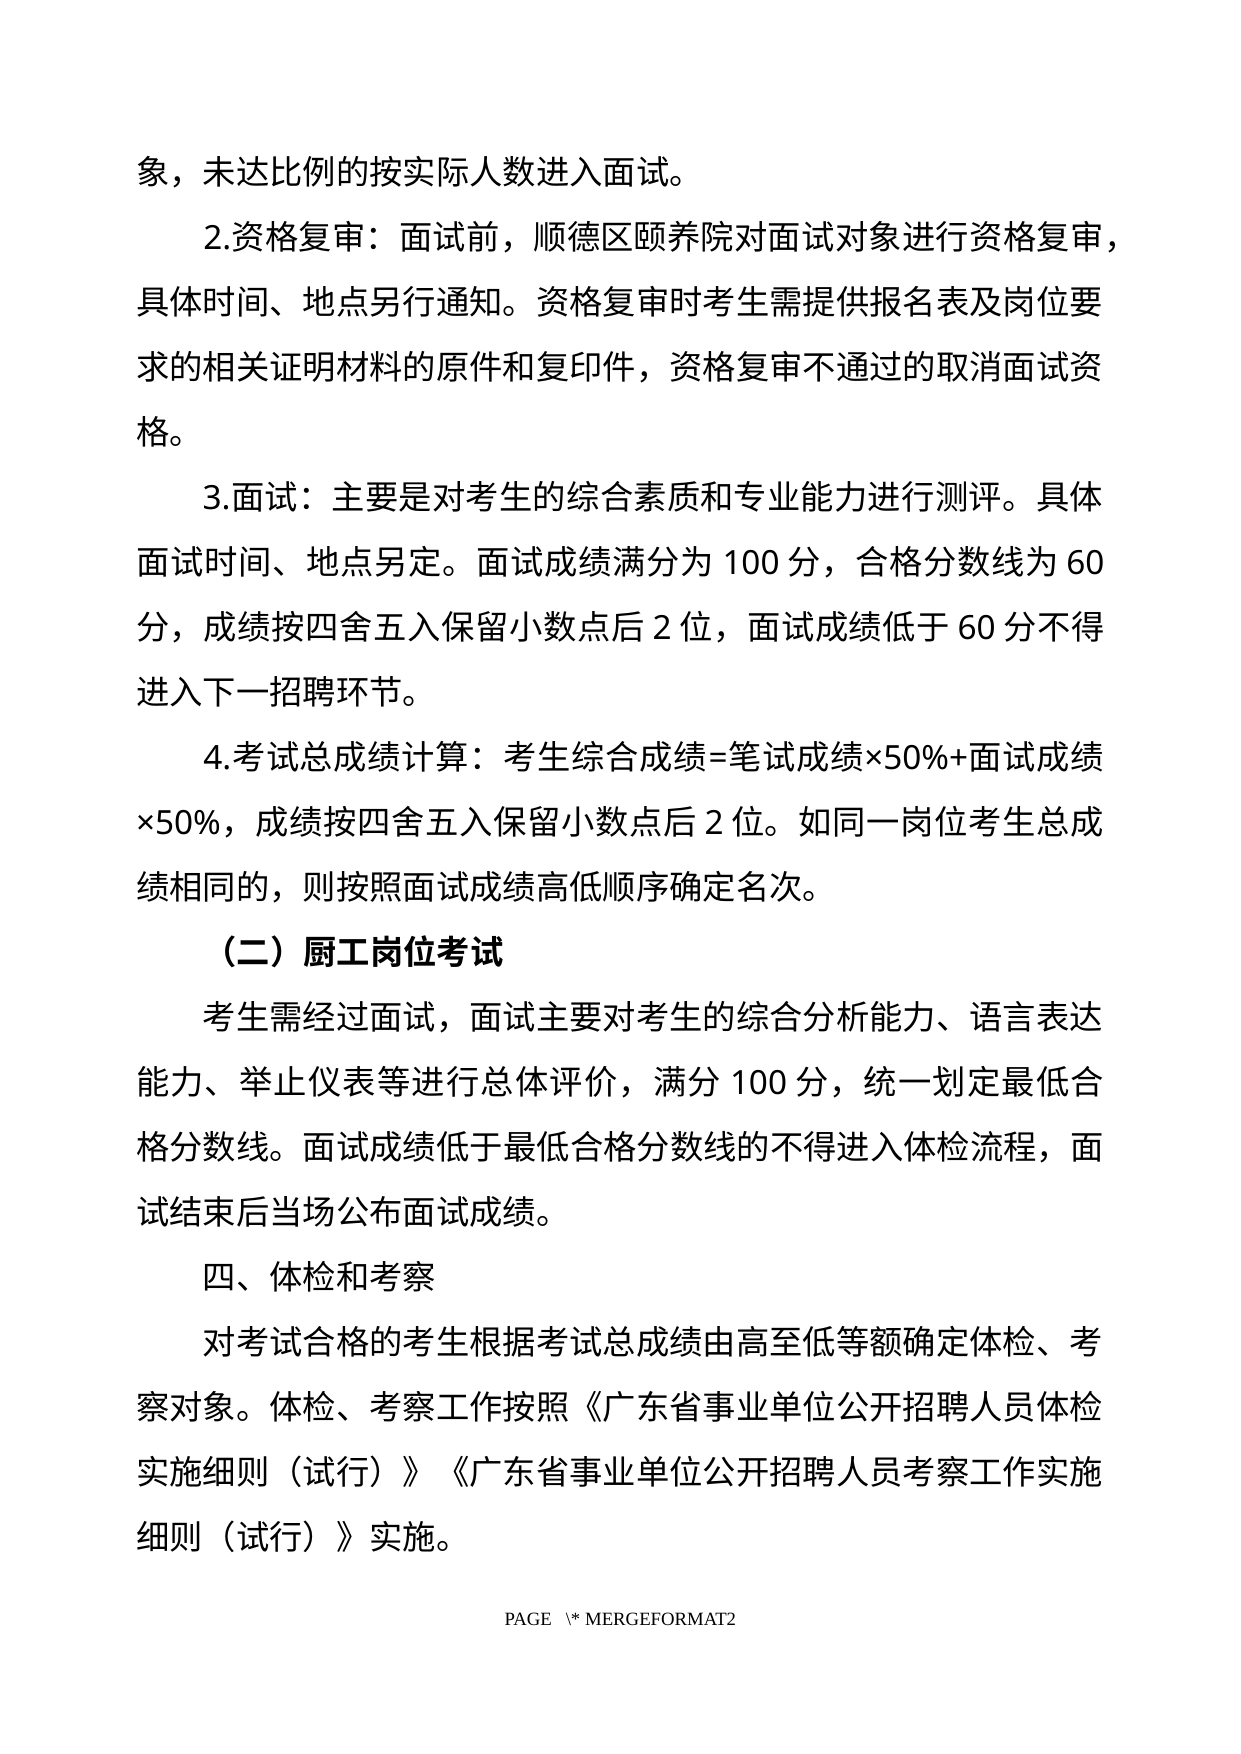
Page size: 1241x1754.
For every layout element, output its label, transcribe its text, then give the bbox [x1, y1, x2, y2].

text 对考试合格的考生根据考试总成绩由高至低等额确定体检、考察对象。体检、考察工作按照《广东省事业单位公开招聘人员体检实施细则（试行）》《广东省事业单位公开招聘人员考察工作实施细则（试行）》实施。 [136, 1307, 1104, 1567]
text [136, 137, 1104, 202]
text 四、体检和考察 [136, 1242, 1104, 1307]
text 4.考试总成绩计算：考生综合成绩=笔试成绩×50%+面试成绩×50%，成绩按四舍五入保留小数点后2位。如同一岗位考生总成绩相同的，则按照面试成绩高低顺序确定名次。 [136, 722, 1104, 917]
text 3.面试：主要是对考生的综合素质和专业能力进行测评。具体面试时间、地点另定。面试成绩满分为100分，合格分数线为60分，成绩按四舍五入保留小数点后2位，面试成绩低于60分不得进入下一招聘环节。 [136, 462, 1104, 722]
text 考生需经过面试，面试主要对考生的综合分析能力、语言表达能力、举止仪表等进行总体评价，满分100分，统一划定最低合格分数线。面试成绩低于最低合格分数线的不得进入体检流程，面试结束后当场公布面试成绩。 [136, 982, 1104, 1242]
text 2.资格复审：面试前，顺德区颐养院对面试对象进行资格复审，具体时间、地点另行通知。资格复审时考生需提供报名表及岗位要求的相关证明材料的原件和复印件，资格复审不通过的取消面试资格。 [136, 202, 1104, 462]
text （二）厨工岗位考试 [136, 917, 1104, 982]
